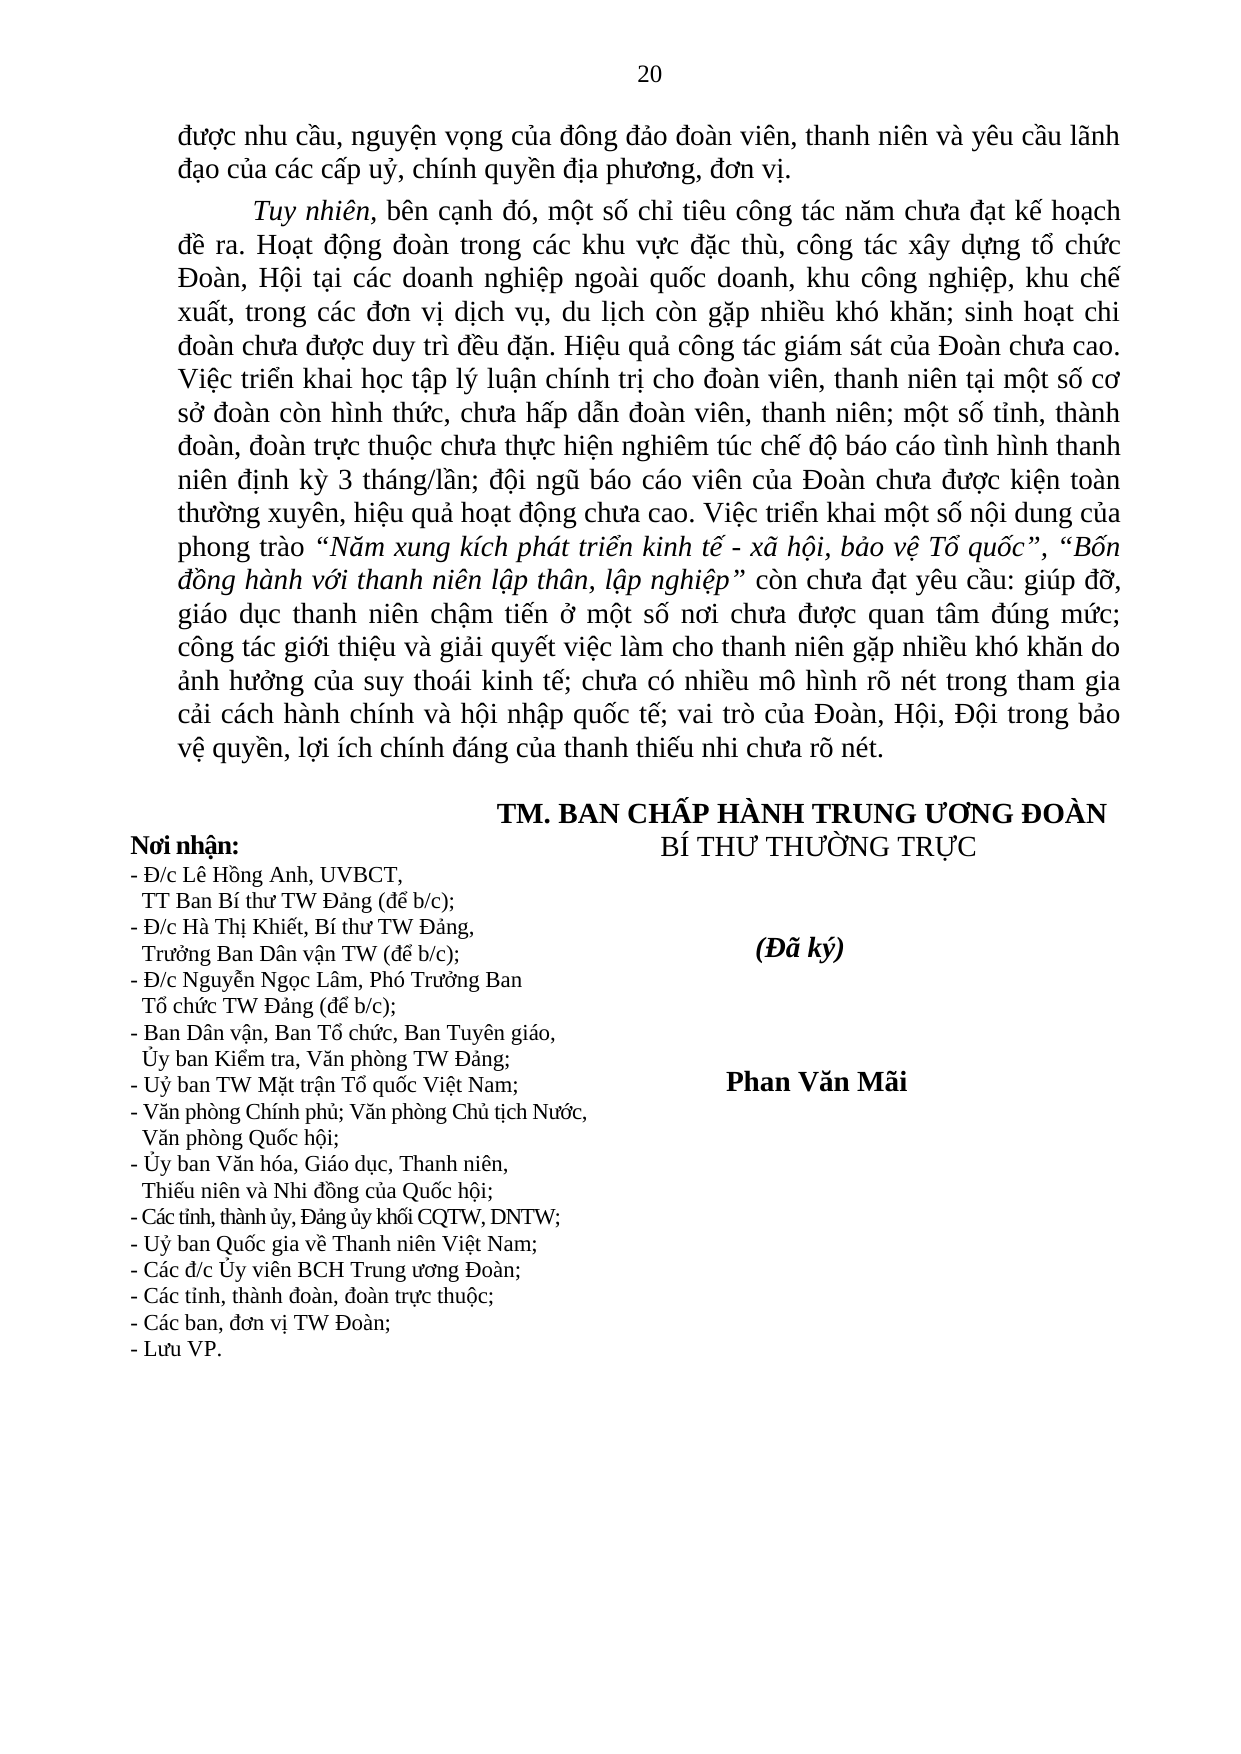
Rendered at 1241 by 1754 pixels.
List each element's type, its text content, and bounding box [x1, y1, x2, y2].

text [177, 118, 1122, 185]
table_cell BÍ THƯ THƯỜNG TRỰC (Đã ký) Phan Văn Mãi [591, 830, 1154, 1361]
text Tuy nhiên, bên cạnh đó, một số chỉ tiêu công tác năm chưa đạt kế hoạch đề ra. Hoạt động đoàn trong các khu vực đặc thù, công tác xây dựng tổ chức Đoàn, Hội tại các doanh nghiệp ngoài quốc doanh, khu công nghiệp, khu chế xuất, trong các đơn vị dịch vụ, du lịch còn gặp nhiều khó khăn; sinh hoạt chi đoàn chưa được duy trì đều đặn. Hiệu quả công tác giám sát của Đoàn chưa cao. Việc triển khai học tập lý luận chính trị cho đoàn viên, thanh niên tại một số cơ sở đoàn còn hình thức, chưa hấp dẫn đoàn viên, thanh niên; một số tỉnh, thành đoàn, đoàn trực thuộc chưa thực hiện nghiêm túc chế độ báo cáo tình hình thanh niên định kỳ 3 tháng/lần; đội ngũ báo cáo viên của Đoàn chưa được kiện toàn thường xuyên, hiệu quả hoạt động chưa cao. Việc triển khai một số nội dung của phong trào “Năm xung kích phát triển kinh tế - xã hội, bảo vệ Tổ quốc”, “Bốn đồng hành với thanh niên lập thân, lập nghiệp” còn chưa đạt yêu cầu: giúp đỡ, giáo dục thanh niên chậm tiến ở một số nơi chưa được quan tâm đúng mức; công tác giới thiệu và giải quyết việc làm cho thanh niên gặp nhiều khó khăn do ảnh hưởng của suy thoái kinh tế; chưa có nhiều mô hình rõ nét trong tham gia cải cách hành chính và hội nhập quốc tế; vai trò của Đoàn, Hội, Đội trong bảo vệ quyền, lợi ích chính đáng của thanh thiếu nhi chưa rõ nét. [177, 193, 1122, 764]
table_cell Nơi nhận: - Đ/c Lê Hồng Anh, UVBCT, TT Ban Bí thư TW Đảng (để b/c); - Đ/c Hà Thị Khiết, Bí thư TW Đảng, Trưởng Ban Dân vận TW (để b/c); - Đ/c Nguyễn Ngọc Lâm, Phó Trưởng Ban Tổ chức TW Đảng (để b/c); - Ban Dân vận, Ban Tổ chức, Ban Tuyên giáo, Ủy ban Kiểm tra, Văn phòng TW Đảng; - Uỷ ban TW Mặt trận Tổ quốc Việt ; - Văn phòng Chính phủ; Văn phòng Chủ tịch Nước, Văn phòng Quốc hội; - Ủy ban Văn hóa, Giáo dục, Thanh niên, Thiếu niên và Nhi đồng của Quốc hội; - Các tỉnh, thành ủy, Đảng ủy khối CQTW, DNTW; - Uỷ ban Quốc gia về Thanh niên Việt ; - Các đ/c Ủy viên BCH Trung ương Đoàn; - Các tỉnh, thành đoàn, đoàn trực thuộc; - Các ban, đơn vị TW Đoàn; - Lưu VP. [119, 830, 591, 1361]
table_header TM. BAN CHẤP HÀNH TRUNG ƯƠNG ĐOÀN [119, 796, 1154, 829]
